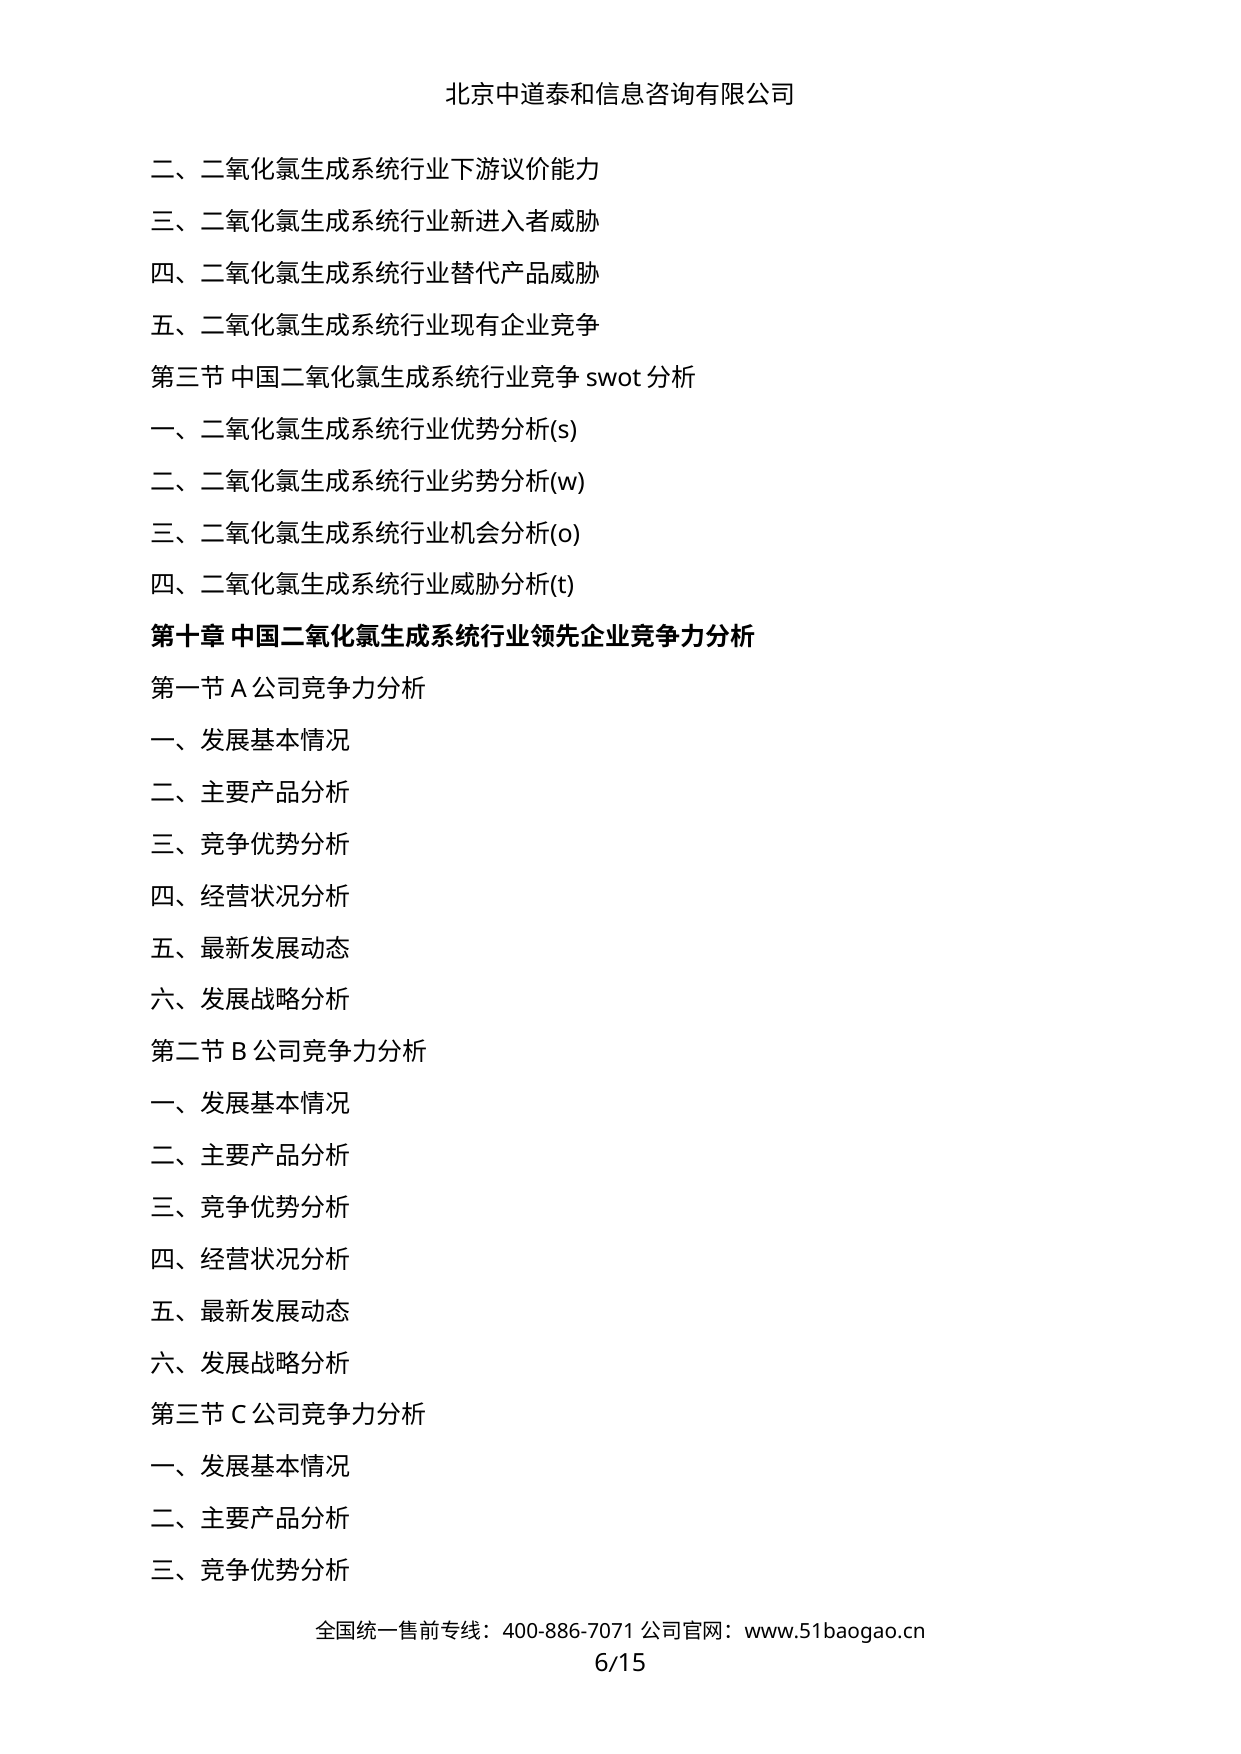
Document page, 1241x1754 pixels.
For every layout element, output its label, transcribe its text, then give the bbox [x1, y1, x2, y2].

text 二、二氧化氯生成系统行业劣势分析(w) [150, 461, 1090, 497]
text 四、经营状况分析 [150, 1239, 1090, 1276]
text 二、主要产品分析 [150, 1499, 1090, 1535]
text 六、发展战略分析 [150, 1343, 1090, 1379]
text 三、二氧化氯生成系统行业新进入者威胁 [150, 202, 1090, 238]
text 五、最新发展动态 [150, 928, 1090, 964]
text 二、主要产品分析 [150, 1136, 1090, 1172]
text 四、二氧化氯生成系统行业替代产品威胁 [150, 254, 1090, 290]
text 四、二氧化氯生成系统行业威胁分析(t) [150, 565, 1090, 601]
text 第一节 A公司竞争力分析 [150, 669, 1090, 705]
text 一、发展基本情况 [150, 1447, 1090, 1483]
text 二、主要产品分析 [150, 772, 1090, 809]
text 一、二氧化氯生成系统行业优势分析(s) [150, 409, 1090, 446]
text 第三节 中国二氧化氯生成系统行业竞争swot分析 [150, 357, 1090, 394]
text 五、最新发展动态 [150, 1291, 1090, 1327]
text 一、发展基本情况 [150, 721, 1090, 757]
text 三、竞争优势分析 [150, 1187, 1090, 1224]
text 一、发展基本情况 [150, 1084, 1090, 1120]
text 第十章 中国二氧化氯生成系统行业领先企业竞争力分析 [150, 617, 1090, 653]
text 二、二氧化氯生成系统行业下游议价能力 [150, 150, 1090, 186]
text 三、竞争优势分析 [150, 1551, 1090, 1587]
text 三、竞争优势分析 [150, 824, 1090, 861]
text 第三节 C公司竞争力分析 [150, 1395, 1090, 1431]
text 四、经营状况分析 [150, 876, 1090, 912]
text 第二节 B公司竞争力分析 [150, 1032, 1090, 1068]
text 六、发展战略分析 [150, 980, 1090, 1016]
text 三、二氧化氯生成系统行业机会分析(o) [150, 513, 1090, 549]
text 五、二氧化氯生成系统行业现有企业竞争 [150, 306, 1090, 342]
